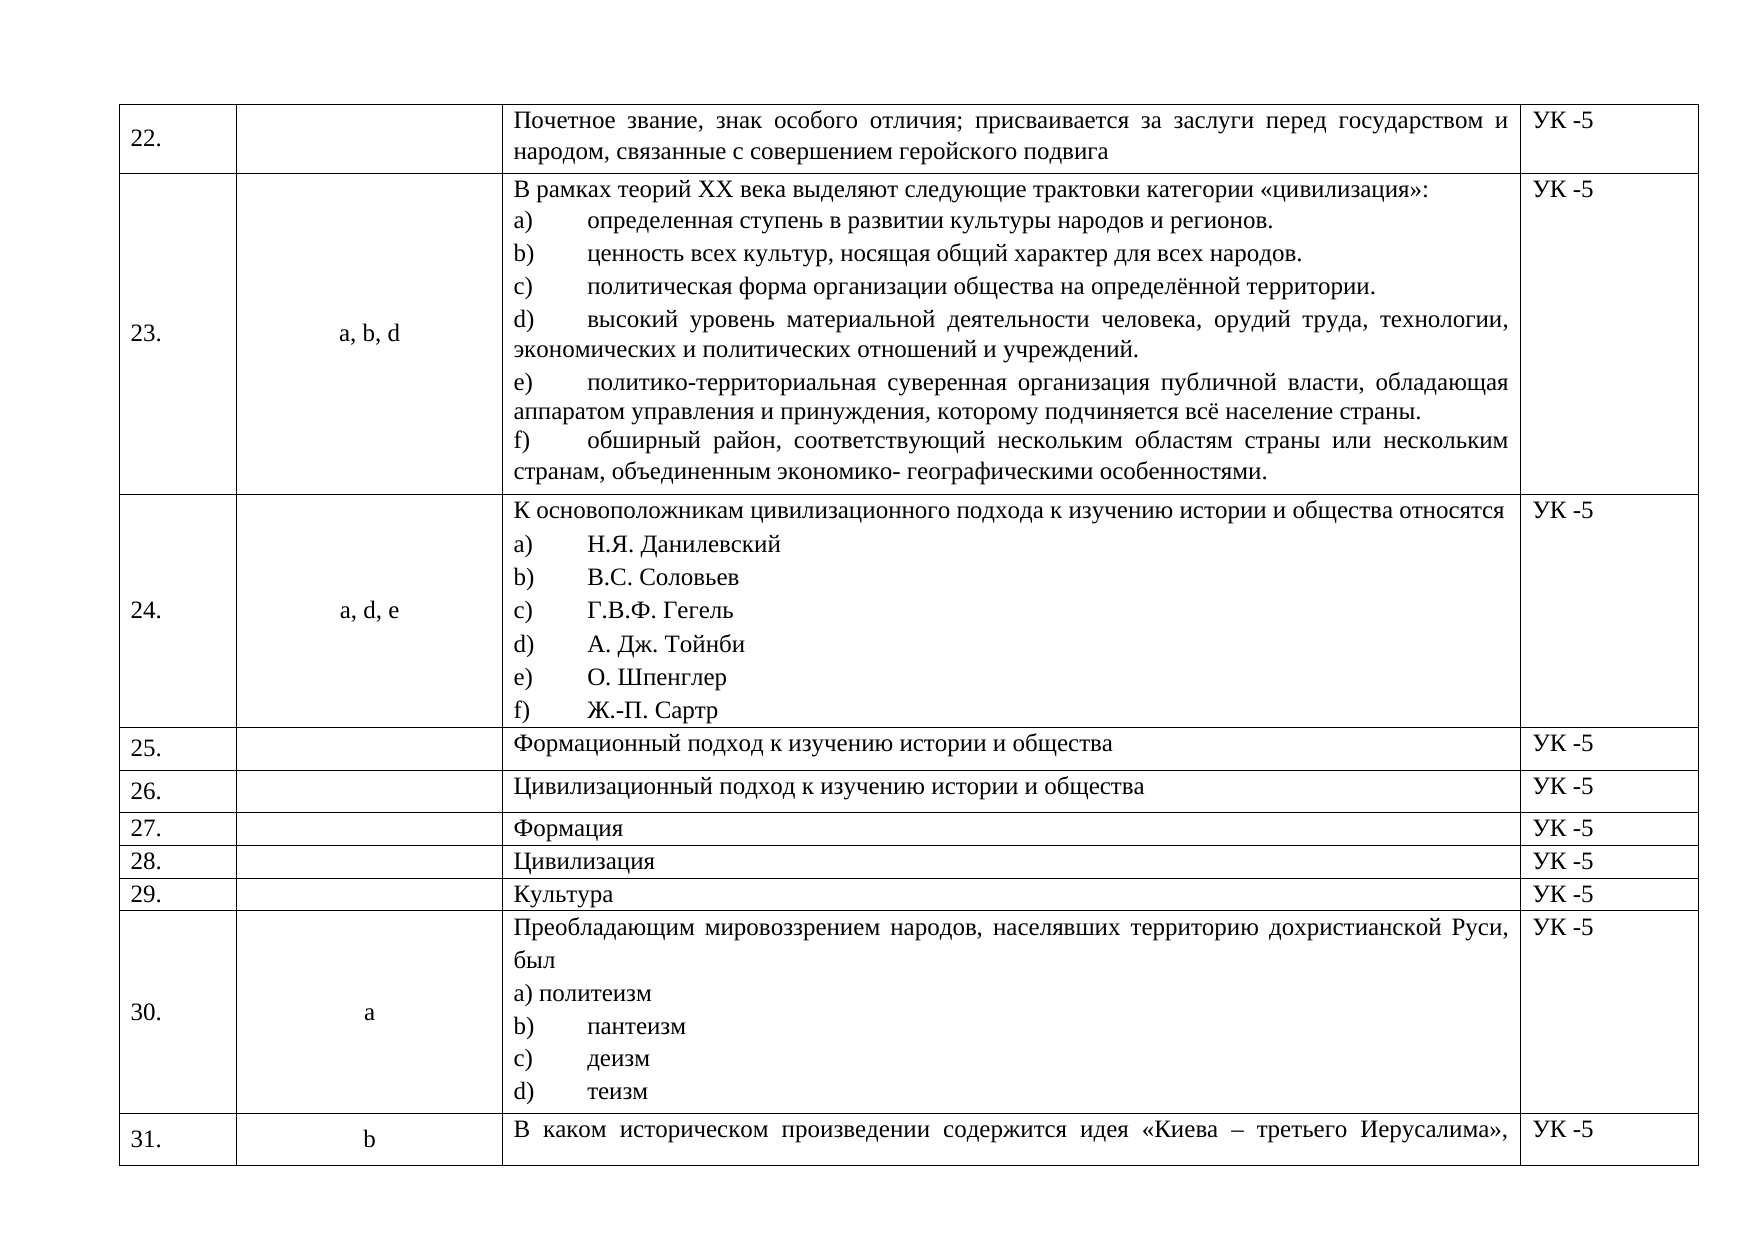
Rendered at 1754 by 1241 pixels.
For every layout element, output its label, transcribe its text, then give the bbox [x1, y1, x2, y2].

table_cell УК -5 [1521, 495, 1698, 727]
table_cell [237, 105, 502, 172]
table_cell 24. [120, 495, 236, 727]
table_cell 28. [120, 846, 236, 877]
table_cell [237, 771, 502, 812]
table_cell Цивилизация [503, 846, 1520, 877]
table_cell 26. [120, 771, 236, 812]
table_cell Почетное звание, знак особого отличия; присваивается за заслуги перед государством и народом, связанные с совершением геройского подвига [503, 105, 1520, 172]
table_cell УК -5 [1521, 105, 1698, 172]
table_cell 27. [120, 813, 236, 844]
table_cell УК -5 [1521, 728, 1698, 770]
table_cell УК -5 [1521, 1114, 1698, 1165]
table_cell УК -5 [1521, 771, 1698, 812]
table_cell К основоположникам цивилизационного подхода к изучению истории и общества относятся Н.Я. Данилевский В.С. Соловьев Г.В.Ф. Гегель А. Дж. Тойнби О. Шпенглер Ж.-П. Сартр [503, 495, 1520, 727]
table_cell УК -5 [1521, 911, 1698, 1112]
table_cell УК -5 [1521, 879, 1698, 910]
table_cell Культура [503, 879, 1520, 910]
table_cell Формация [503, 813, 1520, 844]
table_cell Цивилизационный подход к изучению истории и общества [503, 771, 1520, 812]
table_cell a, d, e [237, 495, 502, 727]
table_cell Преобладающим мировоззрением народов, населявших территорию дохристианской Руси, был a) политеизм пантеизм деизм теизм [503, 911, 1520, 1112]
table_cell b [237, 1114, 502, 1165]
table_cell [503, 1114, 1520, 1165]
table_cell 23. [120, 174, 236, 494]
table_cell а [237, 911, 502, 1112]
table_cell a, b, d [237, 174, 502, 494]
table_cell 22. [120, 105, 236, 172]
table_cell Формационный подход к изучению истории и общества [503, 728, 1520, 770]
table_cell УК -5 [1521, 174, 1698, 494]
table_cell В рамках теорий ХХ века выделяют следующие трактовки категории «цивилизация»: определенная ступень в развитии культуры народов и регионов. ценность всех культур, носящая общий характер для всех народов. политическая форма организации общества на определённой территории. высокий уровень материальной деятельности человека, орудий труда, технологии, экономических и политических отношений и учреждений. политико-территориальная суверенная организация публичной власти, обладающая аппаратом управления и принуждения, которому подчиняется всё население страны. обширный район, соответствующий нескольким областям страны или нескольким странам, объединенным экономико- географическими особенностями. [503, 174, 1520, 494]
table_cell 29. [120, 879, 236, 910]
table_cell УК -5 [1521, 846, 1698, 877]
table_cell [237, 813, 502, 844]
table_cell 25. [120, 728, 236, 770]
table_cell УК -5 [1521, 813, 1698, 844]
table_cell [237, 728, 502, 770]
table_cell [237, 846, 502, 877]
table_cell [237, 879, 502, 910]
table_cell 30. [120, 911, 236, 1112]
table_cell 31. [120, 1114, 236, 1165]
